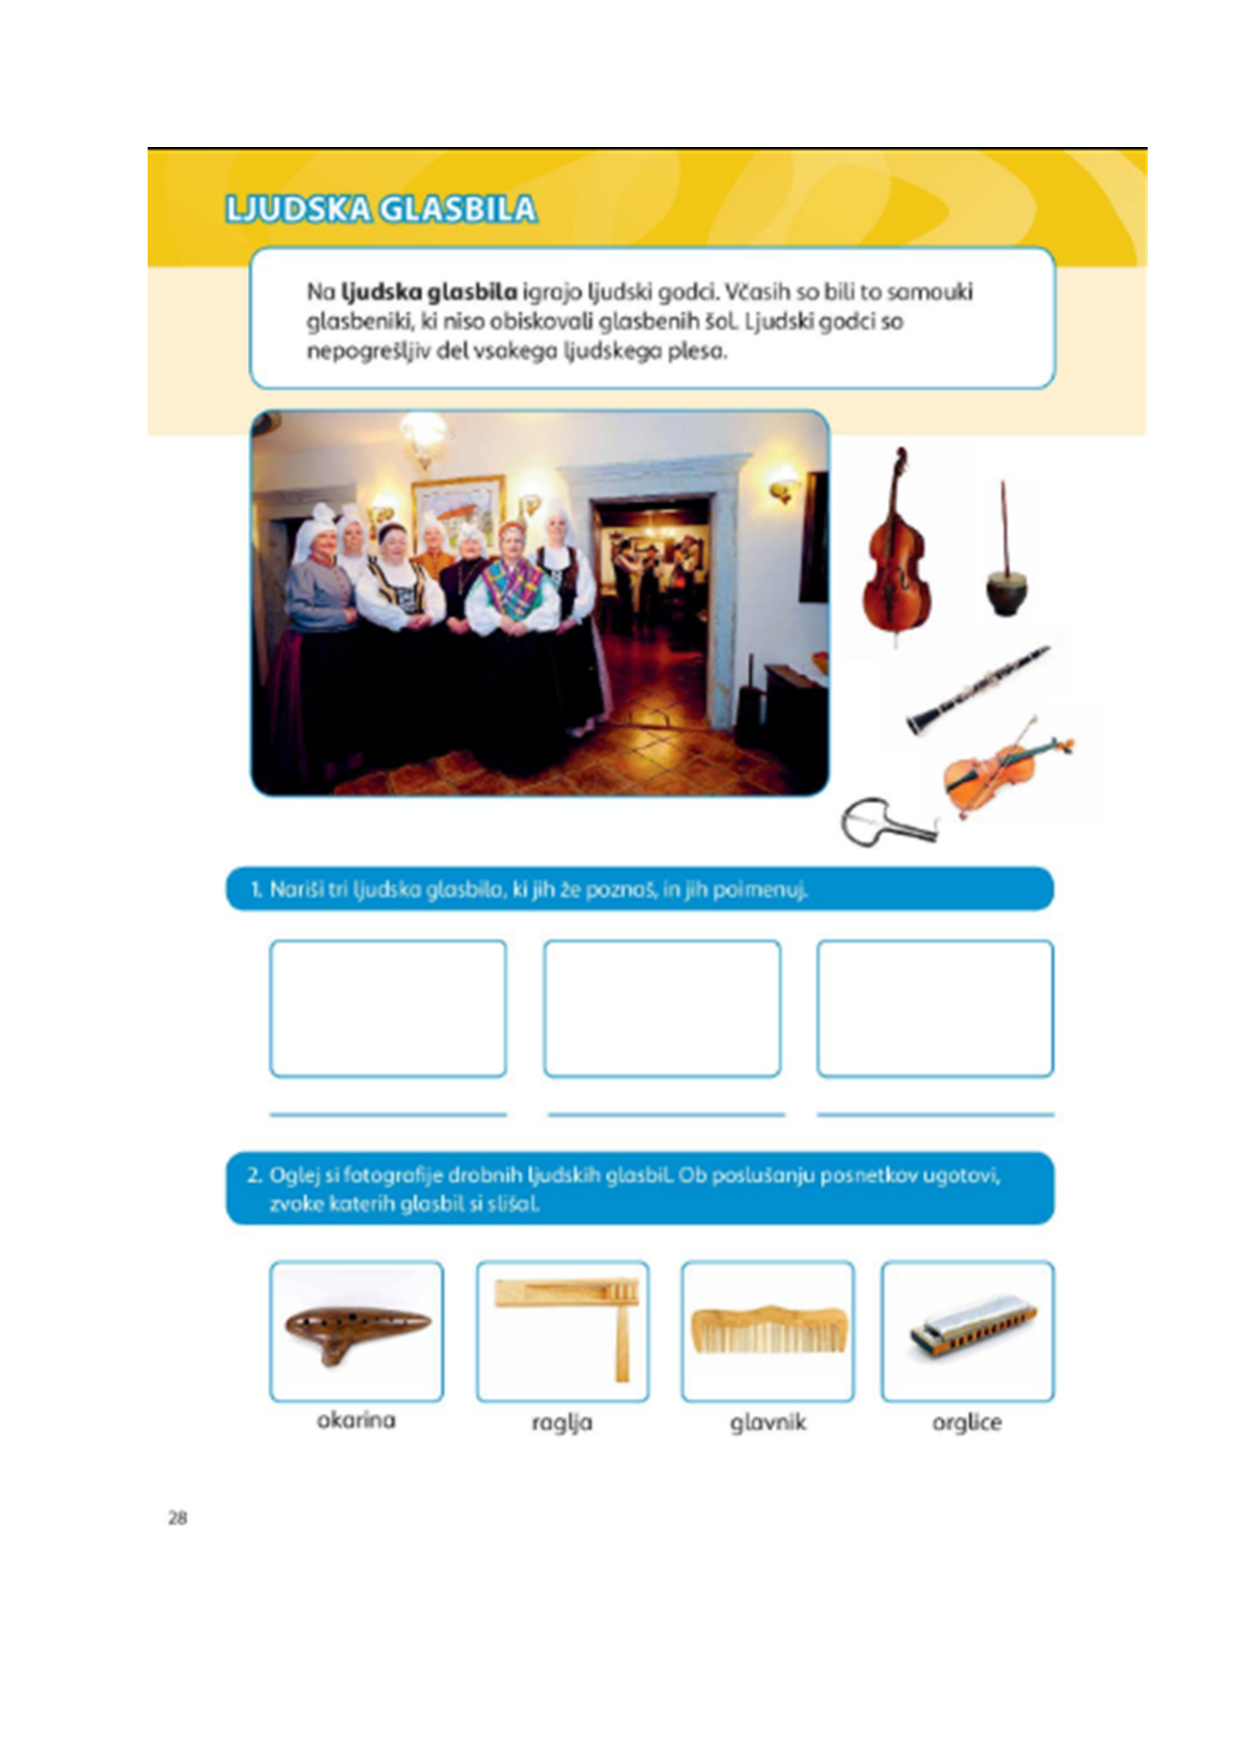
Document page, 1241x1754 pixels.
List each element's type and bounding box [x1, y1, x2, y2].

picture [147, 147, 1148, 1589]
